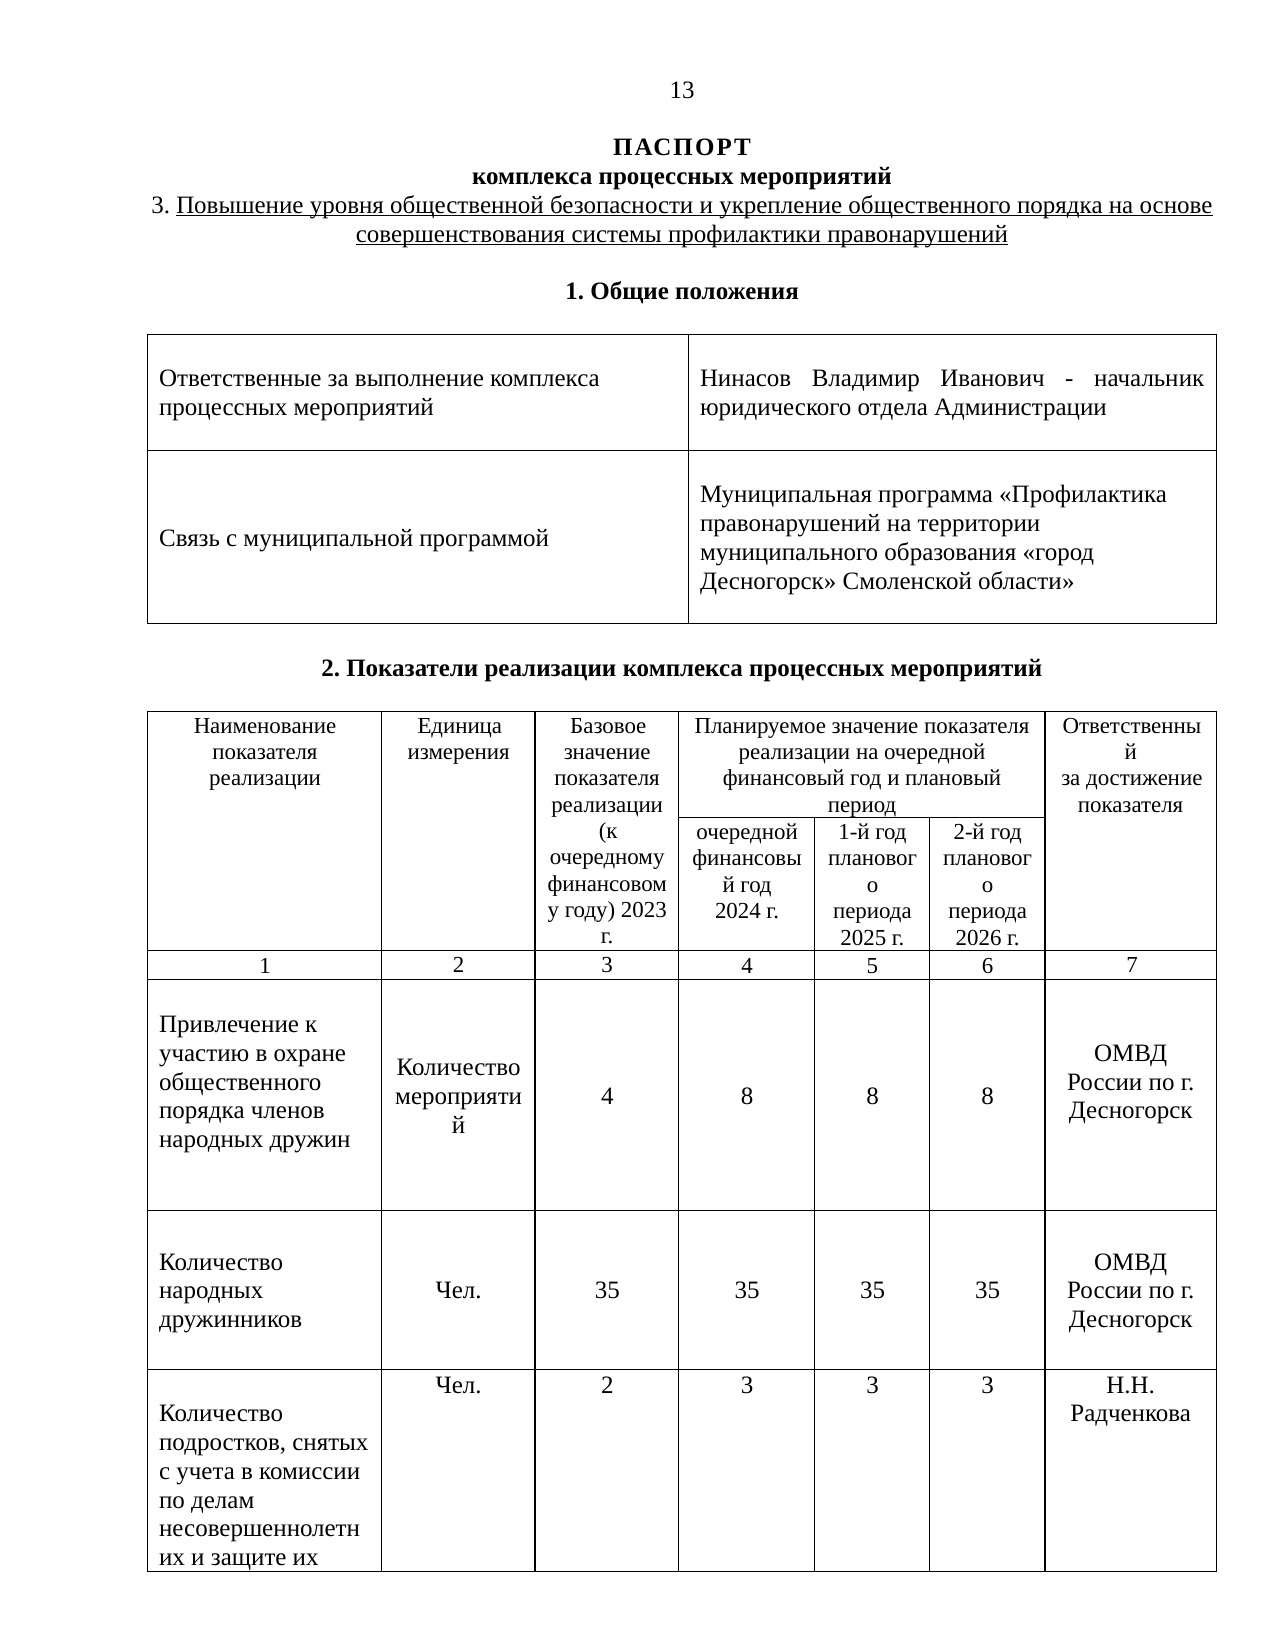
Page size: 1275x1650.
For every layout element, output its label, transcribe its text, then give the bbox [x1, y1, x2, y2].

text комплекса процессных мероприятий [148, 161, 1216, 190]
table_cell 8 [930, 980, 1044, 1210]
text 2. Показатели реализации комплекса процессных мероприятий [148, 653, 1216, 682]
table_cell 35 [536, 1211, 678, 1369]
table_header Базовое значение показателя реализации (к очередному финансовому году) 2023 г. [536, 712, 678, 950]
table_header Нинасов Владимир Иванович - начальник юридического отдела Администрации [689, 335, 1216, 450]
table_cell 35 [815, 1211, 929, 1369]
table_cell 3 [930, 1370, 1044, 1571]
table_cell 8 [679, 980, 814, 1210]
table_cell 2 [536, 1370, 678, 1571]
table_cell 4 [679, 951, 814, 979]
table_cell Чел. [382, 1370, 534, 1571]
table_cell ОМВД России по г. Десногорск [1046, 980, 1216, 1210]
table_cell 3 [679, 1370, 814, 1571]
table_cell Связь с муниципальной программой [148, 451, 688, 623]
table_header Ответственный за достижение показателя [1046, 712, 1216, 950]
text 3. Повышение уровня общественной безопасности и укрепление общественного порядка на основе совершенствования системы профилактики правонарушений [148, 190, 1216, 247]
table_cell Муниципальная программа «Профилактика правонарушений на территории муниципального образования «город Десногорск» Смоленской области» [689, 451, 1216, 623]
table_cell ОМВД России по г. Десногорск [1046, 1211, 1216, 1369]
table_cell 3 [815, 1370, 929, 1571]
table_cell 5 [815, 951, 929, 979]
table_header Единица измерения [382, 712, 534, 950]
table_cell 1-й год планового периода 2025 г. [815, 818, 929, 950]
table_cell Н.Н. Радченкова [1046, 1370, 1216, 1571]
table_cell 1 [148, 951, 381, 979]
table_header Наименование показателя реализации [148, 712, 381, 950]
table_cell Привлечение к участию в охране общественного порядка членов народных дружин [148, 980, 381, 1210]
table_cell Количество мероприятий [382, 980, 534, 1210]
text 1. Общие положения [148, 276, 1216, 305]
table_cell 35 [679, 1211, 814, 1369]
table_cell 8 [815, 980, 929, 1210]
text ПАСПОРТ [148, 132, 1216, 161]
table_cell Чел. [382, 1211, 534, 1369]
table_header Ответственные за выполнение комплекса процессных мероприятий [148, 335, 688, 450]
table_cell 4 [536, 980, 678, 1210]
table_cell Количество подростков, снятых с учета в комиссии по делам несовершеннолетних и защите их прав по исправлению [148, 1370, 381, 1571]
table_cell 35 [930, 1211, 1044, 1369]
table_cell очередной финансовый год 2024 г. [679, 818, 814, 950]
table_header Планируемое значение показателя реализации на очередной финансовый год и плановый период [679, 712, 828, 817]
table_cell 2-й год планового периода 2026 г. [930, 818, 1044, 950]
table_cell Количество народных дружинников [148, 1211, 381, 1369]
table_cell 3 [536, 951, 678, 979]
table_cell 7 [1046, 951, 1216, 979]
table_header Планируемое значение показателя реализации на очередной финансовый год и плановый период [896, 712, 1044, 817]
table_cell 2 [382, 951, 534, 979]
table_cell 6 [930, 951, 1044, 979]
